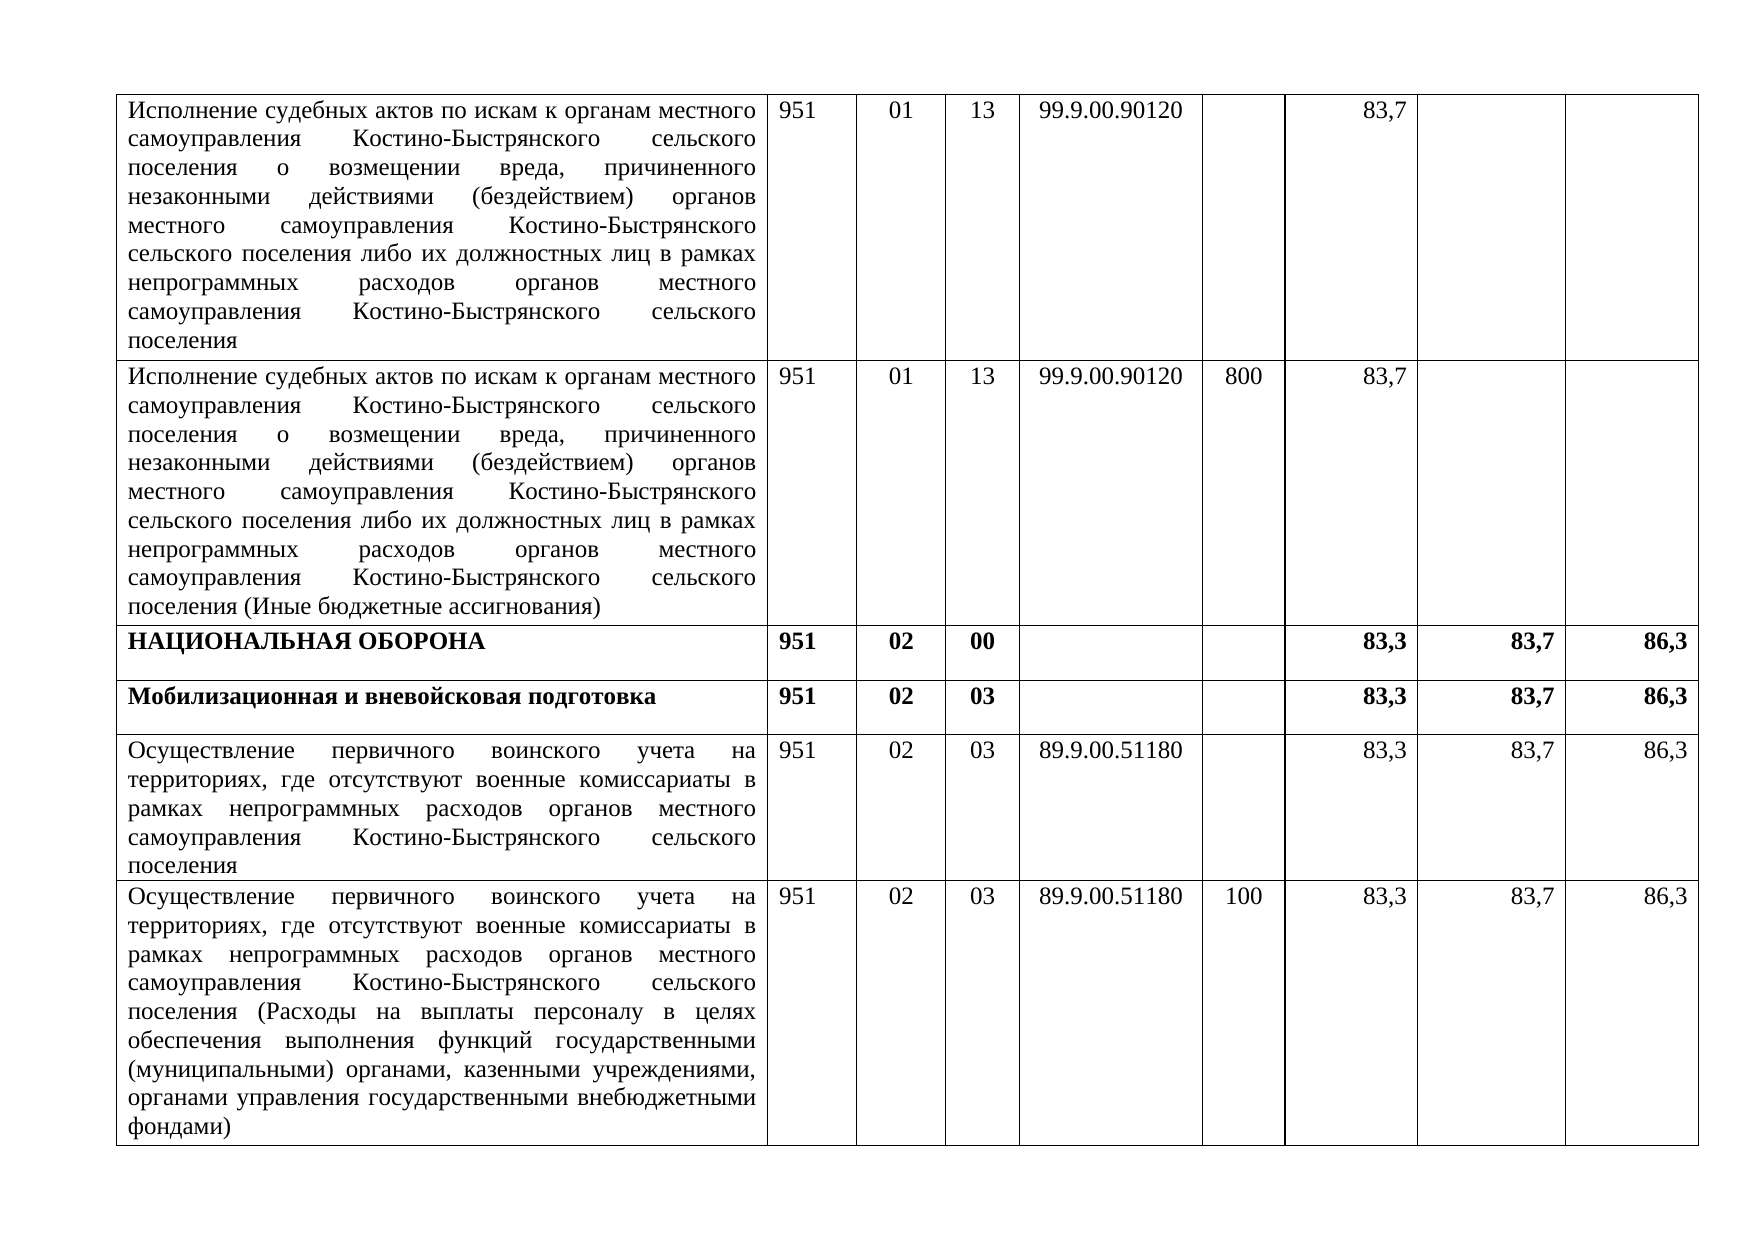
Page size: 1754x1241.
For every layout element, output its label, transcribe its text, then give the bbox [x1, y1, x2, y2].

table_cell 01 [857, 361, 945, 625]
table_cell 951 [768, 626, 856, 680]
table_cell [1203, 735, 1284, 880]
table_cell 03 [946, 881, 1019, 1145]
table_cell 86,3 [1566, 626, 1698, 680]
table_cell [1566, 361, 1698, 625]
table_cell 951 [768, 361, 856, 625]
table_cell [1020, 681, 1202, 734]
table_cell 00 [946, 626, 1019, 680]
table_cell Осуществление первичного воинского учета на территориях, где отсутствуют военные комиссариаты в рамках непрограммных расходов органов местного самоуправления Костино-Быстрянского сельского поселения (Расходы на выплаты персоналу в целях обеспечения выполнения функций государственными (муниципальными) органами, казенными учреждениями, органами управления государственными внебюджетными фондами) [117, 881, 767, 1145]
table_cell 86,3 [1566, 735, 1698, 880]
table_cell 01 [857, 95, 945, 360]
table_cell 02 [857, 735, 945, 880]
table_cell 83,3 [1286, 881, 1417, 1145]
table_cell 03 [946, 735, 1019, 880]
table_cell 83,7 [1418, 735, 1565, 880]
table_cell [1566, 95, 1698, 360]
table_cell 02 [857, 881, 945, 1145]
table_cell 83,7 [1418, 681, 1565, 734]
table_cell [1203, 626, 1284, 680]
table_cell Исполнение судебных актов по искам к органам местного самоуправления Костино-Быстрянского сельского поселения о возмещении вреда, причиненного незаконными действиями (бездействием) органов местного самоуправления Костино-Быстрянского сельского поселения либо их должностных лиц в рамках непрограммных расходов органов местного самоуправления Костино-Быстрянского сельского поселения (Иные бюджетные ассигнования) [117, 361, 767, 625]
table_cell 951 [768, 95, 856, 360]
table_cell 83,7 [1286, 95, 1417, 360]
table_cell Мобилизационная и вневойсковая подготовка [117, 681, 767, 734]
table_cell [1418, 95, 1565, 360]
table_cell 83,7 [1418, 626, 1565, 680]
table_cell 86,3 [1566, 681, 1698, 734]
table_cell 99.9.00.90120 [1020, 361, 1202, 625]
table_cell 02 [857, 681, 945, 734]
table_cell Осуществление первичного воинского учета на территориях, где отсутствуют военные комиссариаты в рамках непрограммных расходов органов местного самоуправления Костино-Быстрянского сельского поселения [117, 735, 767, 880]
table_cell 89.9.00.51180 [1020, 881, 1202, 1145]
table_cell НАЦИОНАЛЬНАЯ ОБОРОНА [117, 626, 767, 680]
table_cell [1203, 681, 1284, 734]
table_cell 800 [1203, 361, 1284, 625]
table_cell 100 [1203, 881, 1284, 1145]
table_cell 83,7 [1286, 361, 1417, 625]
table_cell 83,7 [1418, 881, 1565, 1145]
table_cell Исполнение судебных актов по искам к органам местного самоуправления Костино-Быстрянского сельского поселения о возмещении вреда, причиненного незаконными действиями (бездействием) органов местного самоуправления Костино-Быстрянского сельского поселения либо их должностных лиц в рамках непрограммных расходов органов местного самоуправления Костино-Быстрянского сельского поселения [117, 95, 767, 360]
table_cell 83,3 [1286, 681, 1417, 734]
table_cell 13 [946, 95, 1019, 360]
table_cell 13 [946, 361, 1019, 625]
table_cell 86,3 [1566, 881, 1698, 1145]
table_cell 99.9.00.90120 [1020, 95, 1202, 360]
table_cell 951 [768, 881, 856, 1145]
table_cell [1020, 626, 1202, 680]
table_cell 03 [946, 681, 1019, 734]
table_cell 83,3 [1286, 735, 1417, 880]
table_cell 951 [768, 681, 856, 734]
table_cell 83,3 [1286, 626, 1417, 680]
table_cell 951 [768, 735, 856, 880]
table_cell [1418, 361, 1565, 625]
table_cell 89.9.00.51180 [1020, 735, 1202, 880]
table_cell [1203, 95, 1284, 360]
table_cell 02 [857, 626, 945, 680]
